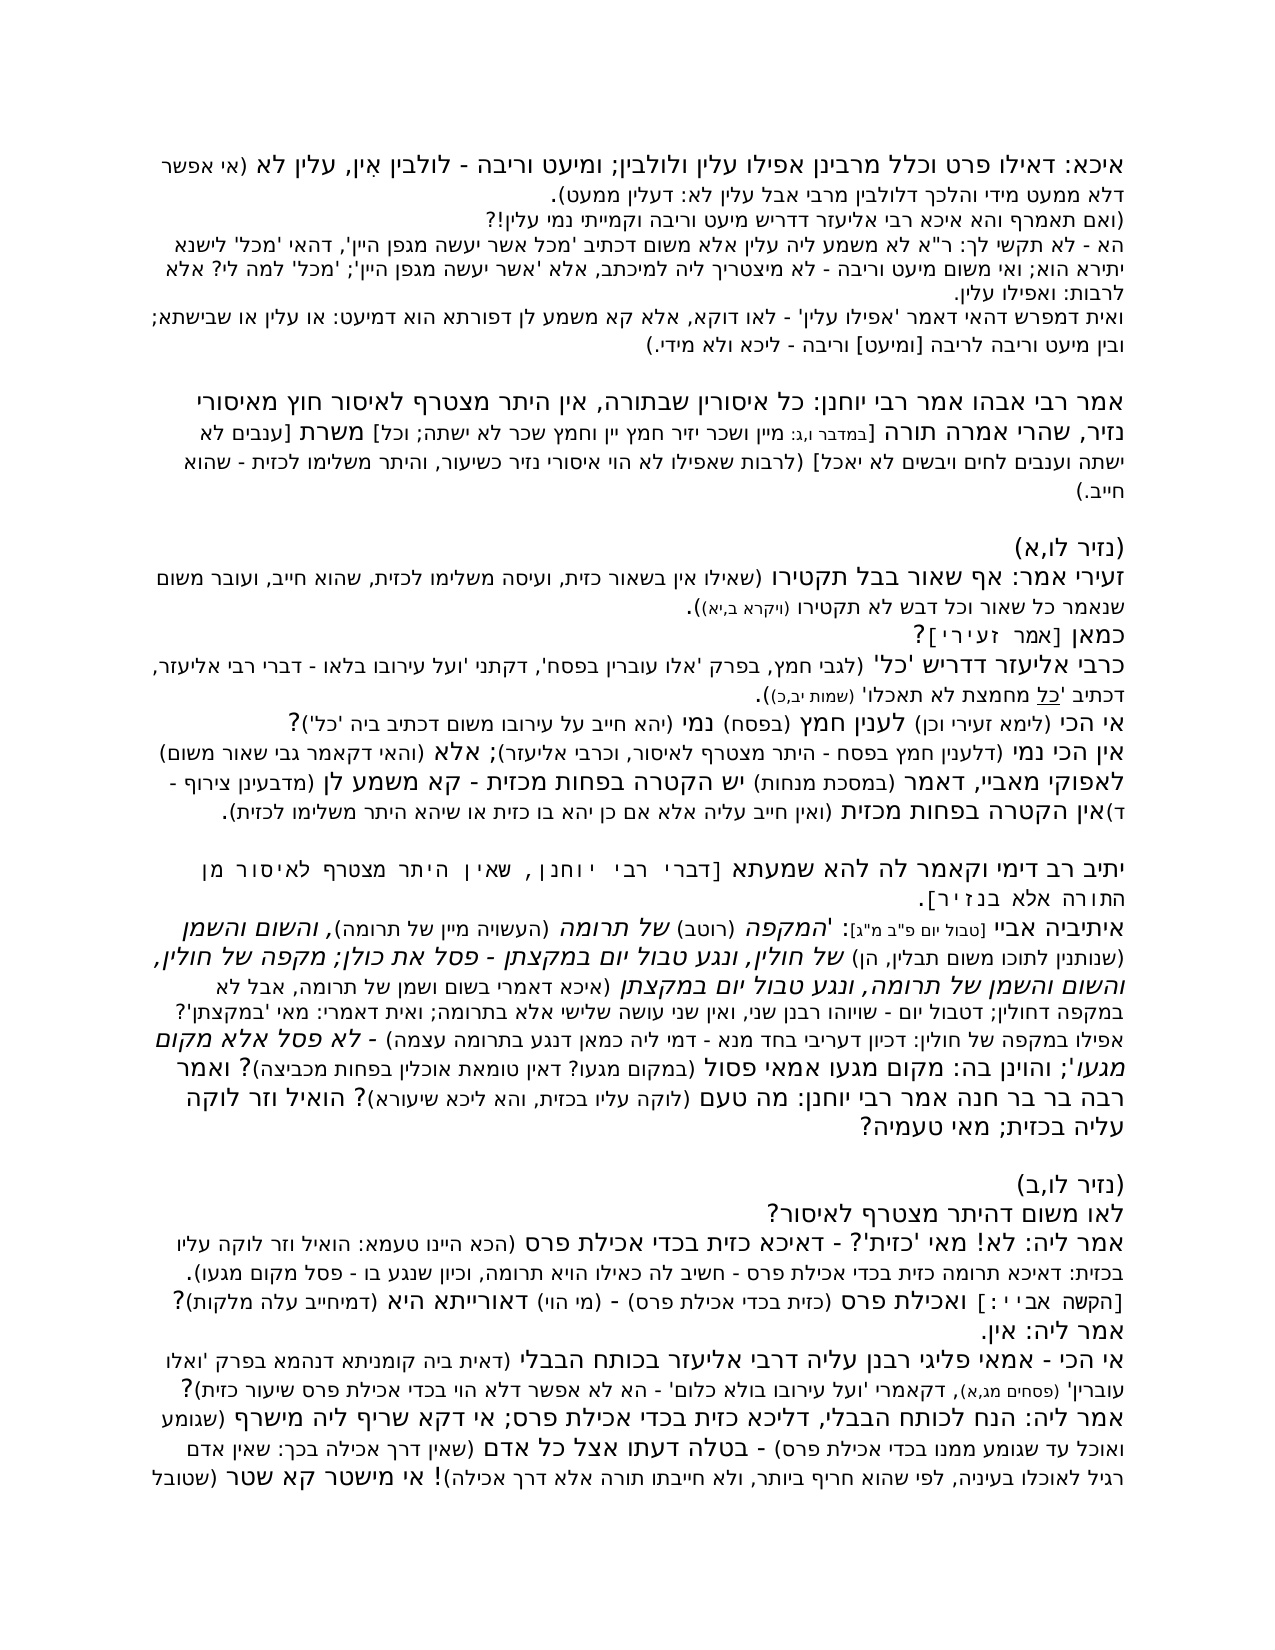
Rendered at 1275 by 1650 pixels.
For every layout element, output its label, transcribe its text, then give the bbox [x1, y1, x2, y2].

text אמר רבי אבהו אמר רבי יוחנן: כל איסורין שבתורה, אין היתר מצטרף לאיסור חוץ מאיסורי נזיר, שהרי אמרה תורה [במדבר ו,ג: מיין ושכר יזיר חמץ יין וחמץ שכר לא ישתה; וכל] משרת [ענבים לא ישתה וענבים לחים ויבשים לא יאכל] (לרבות שאפילו לא הוי איסורי נזיר כשיעור, והיתר משלימו לכזית - שהוא חייב.) [150, 388, 1125, 504]
text זעירי אמר: אף שאור בבל תקטירו (שאילו אין בשאור כזית, ועיסה משלימו לכזית, שהוא חייב, ועובר משום שנאמר כל שאור וכל דבש לא תקטירו (ויקרא ב,יא)). [150, 562, 1125, 621]
text הא - לא תקשי לך: ר"א לא משמע ליה עלין אלא משום דכתיב 'מכל אשר יעשה מגפן היין', דהאי 'מכל' לישנא יתירא הוא; ואי משום מיעט וריבה - לא מיצטריך ליה למיכתב, אלא 'אשר יעשה מגפן היין'; 'מכל' למה לי? אלא לרבות: ואפילו עלין. [150, 233, 1125, 305]
text (נזיר לו,א) [150, 533, 1125, 562]
text (ואם תאמרף והא איכא רבי אליעזר דדריש מיעט וריבה וקמייתי נמי עלין!? [150, 208, 1125, 233]
text [הקשה אביי:] ואכילת פרס (כזית בכדי אכילת פרס) - (מי הוי) דאורייתא היא (דמיחייב עלה מלקות)? [150, 1287, 1125, 1316]
text אי הכי (לימא זעירי וכן) לענין חמץ (בפסח) נמי (יהא חייב על עירובו משום דכתיב ביה 'כל')? [150, 708, 1125, 737]
text יתיב רב דימי וקאמר לה להא שמעתא [דברי רבי יוחנן, שאין היתר מצטרף לאיסור מן התורה אלא בנזיר]. [150, 854, 1125, 913]
text כרבי אליעזר דדריש 'כל' (לגבי חמץ, בפרק 'אלו עוברין בפסח', דקתני 'ועל עירובו בלאו - דברי רבי אליעזר, דכתיב 'כל מחמצת לא תאכלו' (שמות יב,כ)). [150, 650, 1125, 708]
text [150, 1403, 1125, 1491]
text אמר ליה: לא! מאי 'כזית'? - דאיכא כזית בכדי אכילת פרס (הכא היינו טעמא: הואיל וזר לוקה עליו בכזית: דאיכא תרומה כזית בכדי אכילת פרס - חשיב לה כאילו הויא תרומה, וכיון שנגע בו - פסל מקום מגעו). [150, 1228, 1125, 1287]
text איתיביה אביי [טבול יום פ"ב מ"ג]: 'המקפה (רוטב) של תרומה (העשויה מיין של תרומה), והשום והשמן (שנותנין לתוכו משום תבלין, הן) של חולין, ונגע טבול יום במקצתן - פסל את כולן; מקפה של חולין, והשום והשמן של תרומה, ונגע טבול יום במקצתן (איכא דאמרי בשום ושמן של תרומה, אבל לא במקפה דחולין; דטבול יום - שויוהו רבנן שני, ואין שני עושה שלישי אלא בתרומה; ואית דאמרי: מאי 'במקצתן'? אפילו במקפה של חולין: דכיון דעריבי בחד מנא - דמי ליה כמאן דנגע בתרומה עצמה) - לא פסל אלא מקום מגעו'; והוינן בה: מקום מגעו אמאי פסול (במקום מגעו? דאין טומאת אוכלין בפחות מכביצה)? ואמר רבה בר בר חנה אמר רבי יוחנן: מה טעם (לוקה עליו בכזית, והא ליכא שיעורא)? הואיל וזר לוקה עליה בכזית; מאי טעמיה? [150, 913, 1125, 1141]
text אין הכי נמי (דלענין חמץ בפסח - היתר מצטרף לאיסור, וכרבי אליעזר); אלא (והאי דקאמר גבי שאור משום) לאפוקי מאביי, דאמר (במסכת מנחות) יש הקטרה בפחות מכזית - קא משמע לן (מדבעינן צירוף - ד)אין הקטרה בפחות מכזית (ואין חייב עליה אלא אם כן יהא בו כזית או שיהא היתר משלימו לכזית). [150, 737, 1125, 825]
text אמר ליה: אין. [150, 1316, 1125, 1345]
text לאו משום דהיתר מצטרף לאיסור? [150, 1199, 1125, 1228]
text אי הכי - אמאי פליגי רבנן עליה דרבי אליעזר בכותח הבבלי (דאית ביה קומניתא דנהמא בפרק 'ואלו עוברין' (פסחים מג,א), דקאמרי 'ועל עירובו בולא כלום' - הא לא אפשר דלא הוי בכדי אכילת פרס שיעור כזית)? [150, 1345, 1125, 1403]
text איכא: דאילו פרט וכלל מרבינן אפילו עלין ולולבין; ומיעט וריבה - לולבין אִין, עלין לא (אי אפשר דלא ממעט מידי והלכך דלולבין מרבי אבל עלין לא: דעלין ממעט). [150, 150, 1125, 208]
text ואית דמפרש דהאי דאמר 'אפילו עלין' - לאו דוקא, אלא קא משמע לן דפורתא הוא דמיעט: או עלין או שבישתא; ובין מיעט וריבה לריבה [ומיעט] וריבה - ליכא ולא מידי.) [150, 305, 1125, 359]
text (נזיר לו,ב) [150, 1170, 1125, 1199]
text כמאן [אמר זעירי]? [150, 621, 1125, 650]
